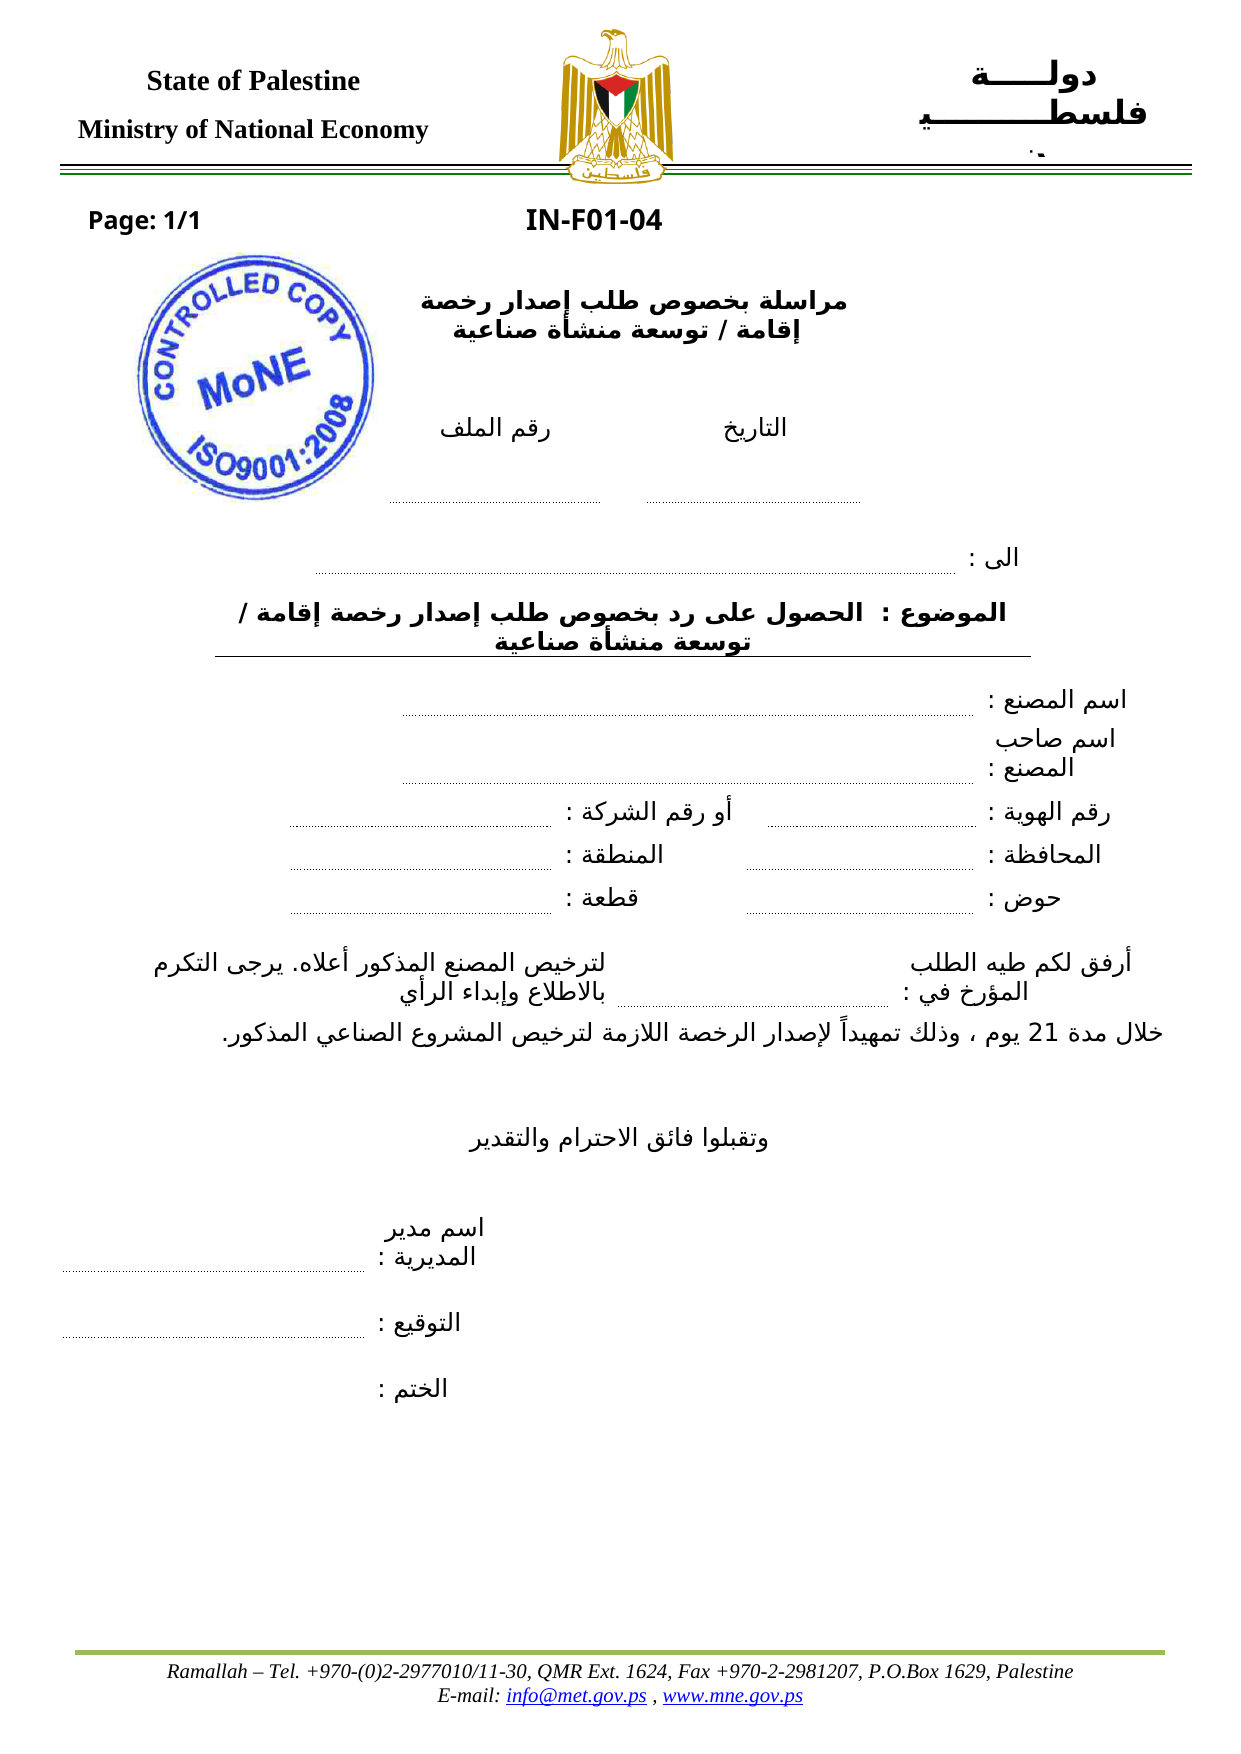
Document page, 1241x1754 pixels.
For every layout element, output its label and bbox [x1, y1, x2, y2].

picture [33, 29, 1206, 184]
picture [131, 252, 378, 503]
